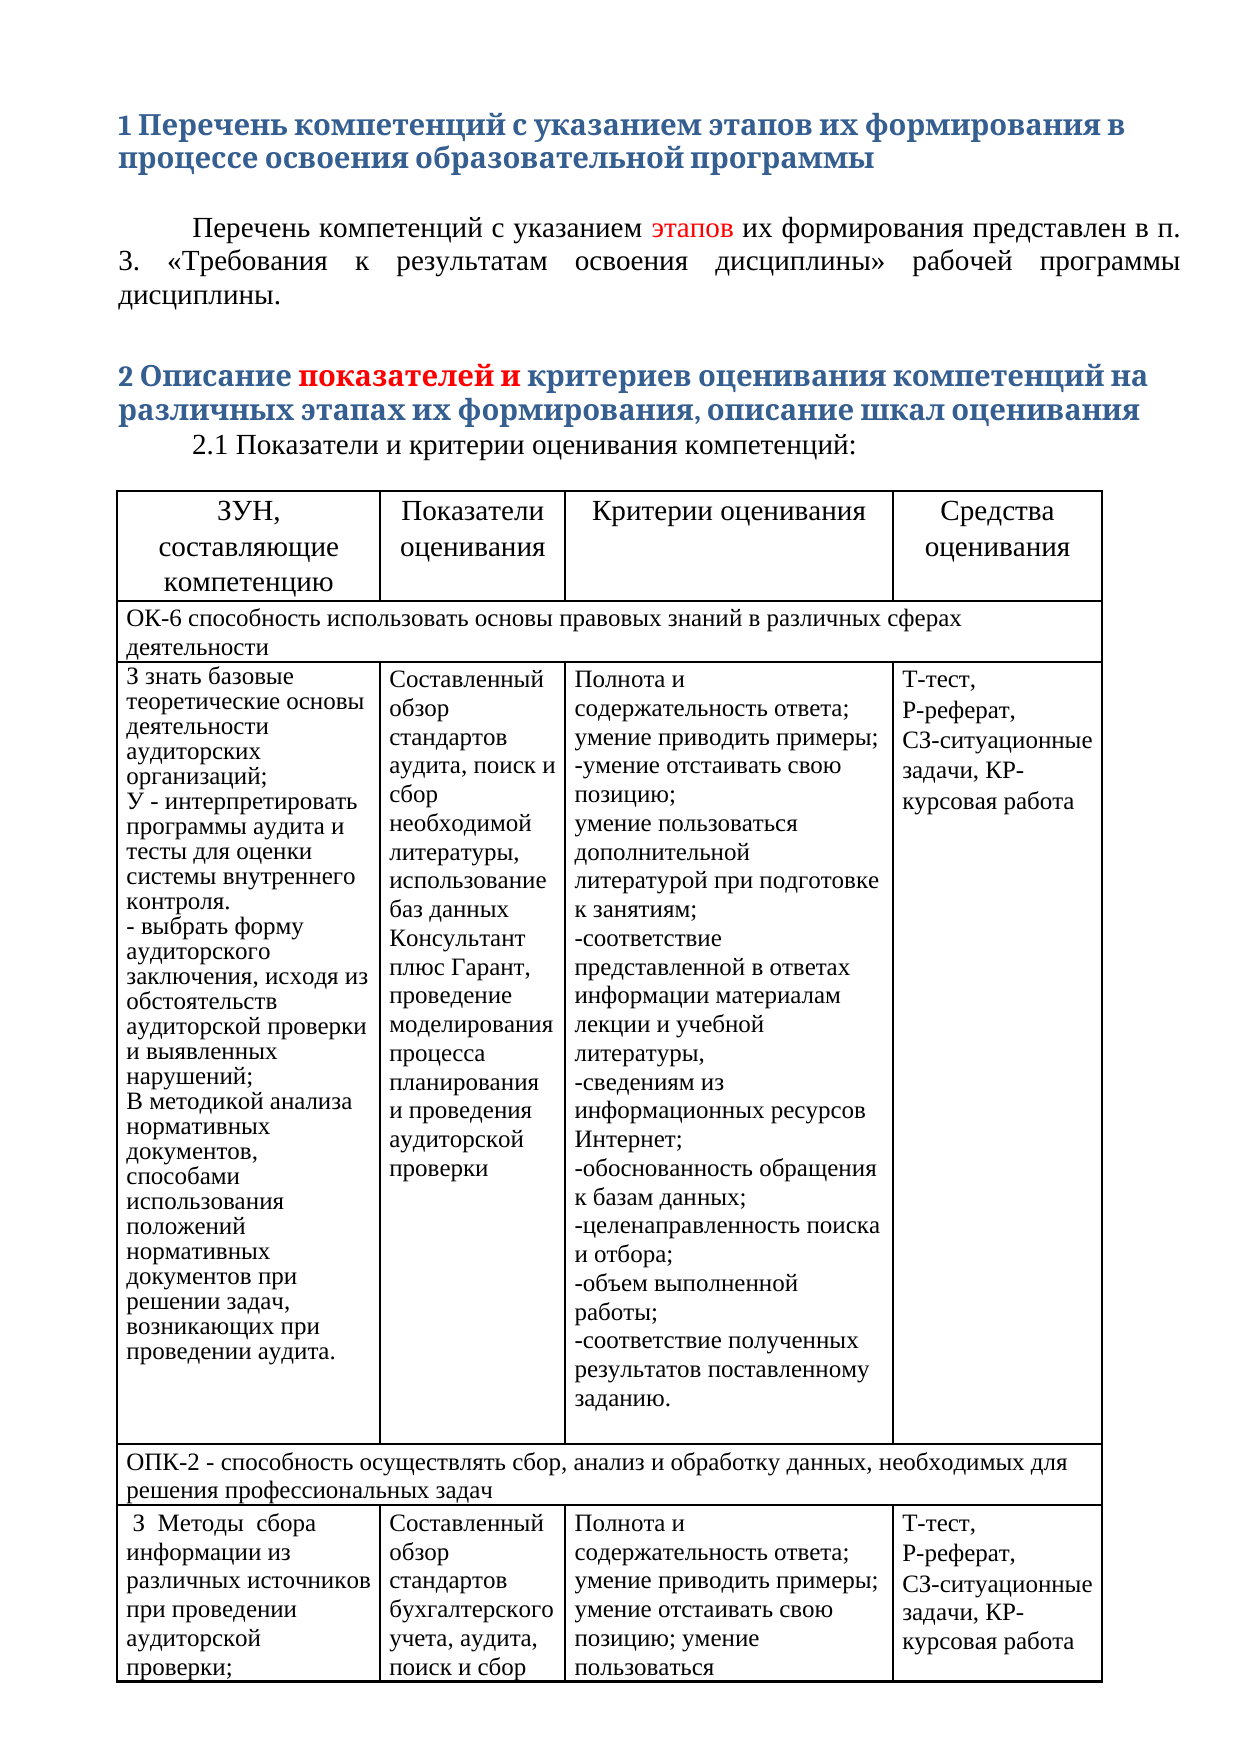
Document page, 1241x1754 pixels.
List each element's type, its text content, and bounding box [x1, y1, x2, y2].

table_header ЗУН, составляющие компетенцию [118, 492, 379, 599]
table_cell ОПК-2 - способность осуществлять сбор, анализ и обработку данных, необходимых для решения профессиональных задач [118, 1445, 1101, 1504]
text Перечень компетенций с указанием этапов их формирования представлен в п. 3. «Требования к результатам освоения дисциплины» рабочей программы дисциплины. [118, 210, 1181, 310]
table_cell ОК-6 способность использовать основы правовых знаний в различных сферах деятельности [118, 602, 1101, 661]
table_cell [381, 1506, 564, 1680]
table_header Показатели оценивания [381, 492, 564, 599]
table_cell Т-тест, Р-реферат, СЗ-ситуационные задачи, КР-курсовая работа [894, 663, 1101, 1443]
table_header Средства оценивания [894, 492, 1101, 599]
table_cell З знать базовые теоретические основы деятельности аудиторских организаций; У - интерпретировать программы аудита и тесты для оценки системы внутреннего контроля. - выбрать форму аудиторского заключения, исходя из обстоятельств аудиторской проверки и выявленных нарушений; В методикой анализа нормативных документов, способами использования положений нормативных документов при решении задач, возникающих при проведении аудита. [118, 663, 379, 1443]
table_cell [118, 1506, 379, 1680]
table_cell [894, 1506, 1101, 1680]
text 2 Описание показателей и критериев оценивания компетенций на различных этапах их формирования, описание шкал оценивания [118, 360, 1181, 427]
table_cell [566, 1506, 892, 1680]
table_cell Полнота и содержательность ответа; умение приводить примеры; -умение отстаивать свою позицию; умение пользоваться дополнительной литературой при подготовке к занятиям; -соответствие представленной в ответах информации материалам лекции и учебной литературы, -сведениям из информационных ресурсов Интернет; -обоснованность обращения к базам данных; -целенаправленность поиска и отбора; -объем выполненной работы; -соответствие полученных результатов поставленному заданию. [566, 663, 892, 1443]
text 1 Перечень компетенций с указанием этапов их формирования в процессе освоения образовательной программы [118, 109, 1181, 176]
table_cell Составленный обзор стандартов аудита, поиск и сбор необходимой литературы, использование баз данных Консультант плюс Гарант, проведение моделирования процесса планирования и проведения аудиторской проверки [381, 663, 564, 1443]
table_header Критерии оценивания [566, 492, 892, 599]
text 2.1 Показатели и критерии оценивания компетенций: [118, 427, 1181, 461]
